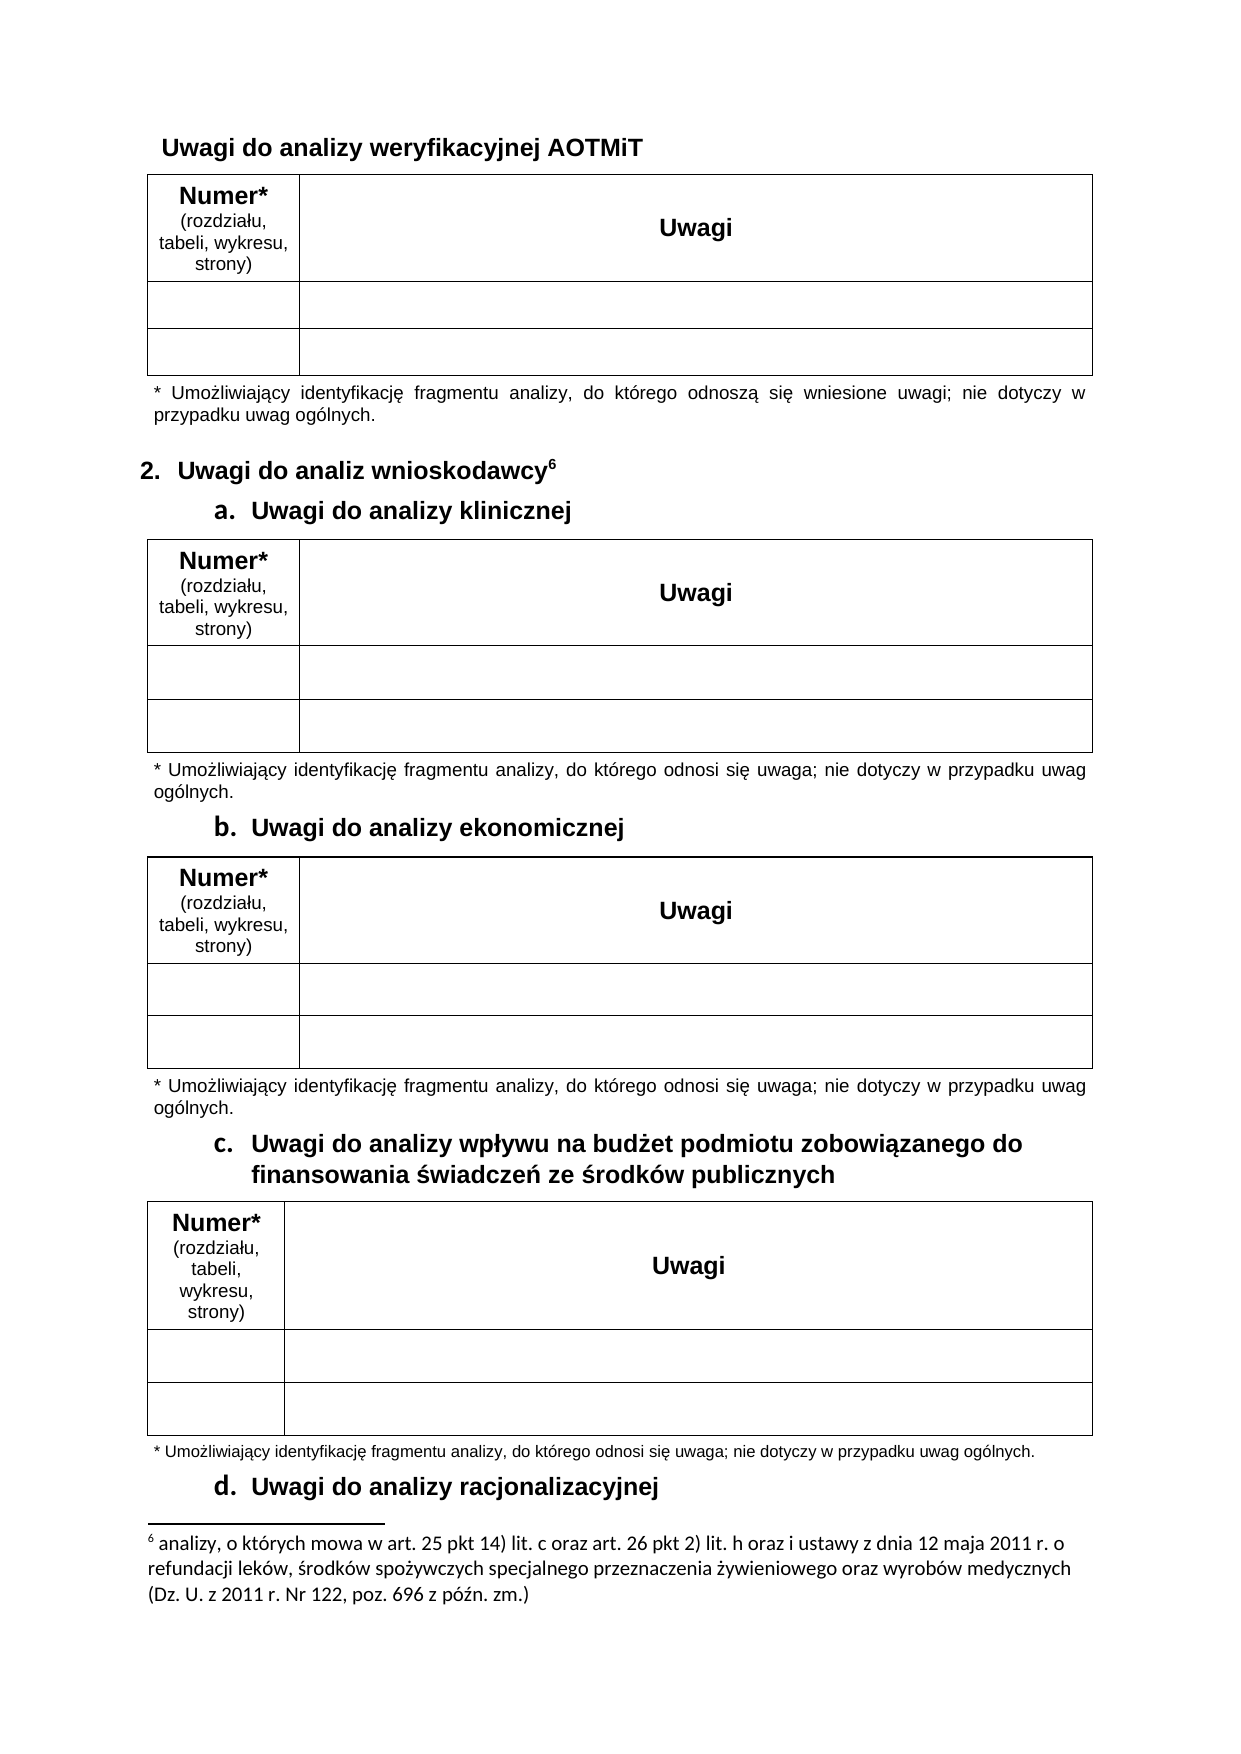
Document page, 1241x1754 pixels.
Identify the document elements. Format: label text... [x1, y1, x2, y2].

table_cell [285, 1330, 1092, 1382]
table_cell [285, 1383, 1092, 1435]
table_header Uwagi [300, 540, 1092, 645]
table_header Numer* (rozdziału, tabeli, wykresu, strony) [148, 858, 299, 963]
table_header Numer* (rozdziału, tabeli, wykresu, strony) [148, 1202, 284, 1329]
table_cell [300, 646, 1092, 699]
table_header Numer* (rozdziału, tabeli, wykresu, strony) [148, 540, 299, 645]
table_cell * Umożliwiający identyfikację fragmentu analizy, do którego odnoszą się wniesione uwagi; nie dotyczy w przypadku uwag ogólnych. [148, 376, 1093, 431]
table_cell [148, 1383, 284, 1435]
table_cell [300, 329, 1092, 375]
text Uwagi do analizy weryfikacyjnej AOTMiT [148, 133, 1093, 162]
table_cell [148, 646, 299, 699]
table_header Uwagi [285, 1202, 1092, 1329]
table_header Uwagi [300, 175, 1092, 281]
table_cell [148, 329, 299, 375]
table_cell [148, 1330, 284, 1382]
table_cell [300, 1016, 1092, 1068]
table_cell * Umożliwiający identyfikację fragmentu analizy, do którego odnosi się uwaga; nie dotyczy w przypadku uwag ogólnych. [148, 753, 1093, 808]
list Uwagi do analizy klinicznej [214, 491, 1093, 527]
table_cell * Umożliwiający identyfikację fragmentu analizy, do którego odnosi się uwaga; nie dotyczy w przypadku uwag ogólnych. [148, 1069, 1093, 1124]
list Uwagi do analizy ekonomicznej [214, 808, 1093, 844]
table_cell [300, 282, 1092, 328]
table_cell [148, 964, 299, 1015]
table_header Uwagi [300, 858, 1092, 963]
table_cell [148, 1016, 299, 1068]
list Uwagi do analizy wpływu na budżet podmiotu zobowiązanego do finansowania świadczeń ze środków publicznych [214, 1124, 1093, 1188]
table_cell [148, 700, 299, 752]
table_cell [148, 1436, 1093, 1467]
table_cell [300, 964, 1092, 1015]
list Uwagi do analiz wnioskodawcy [140, 456, 1093, 485]
table_header Numer* (rozdziału, tabeli, wykresu, strony) [148, 175, 299, 281]
table_cell [300, 700, 1092, 752]
list Uwagi do analizy racjonalizacyjnej [214, 1467, 1093, 1503]
table_cell [148, 282, 299, 328]
